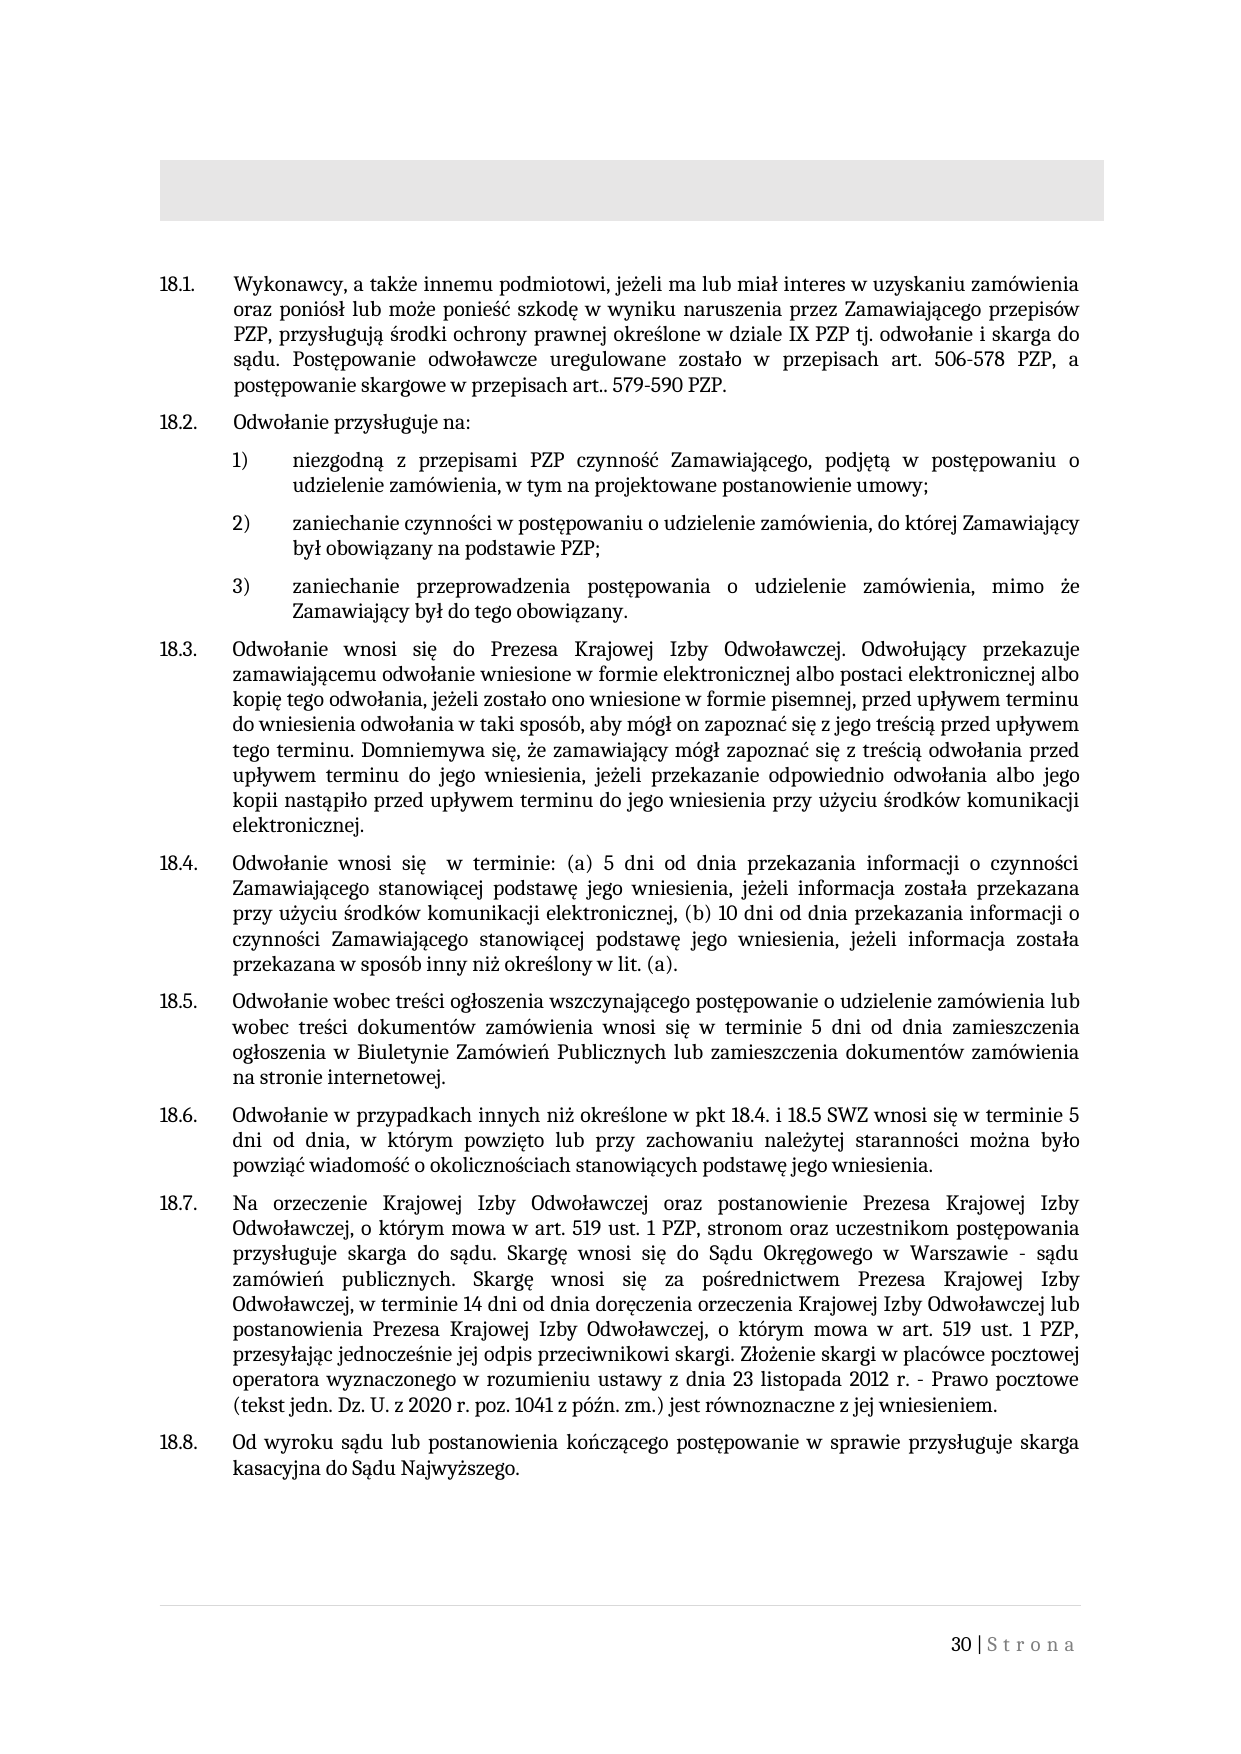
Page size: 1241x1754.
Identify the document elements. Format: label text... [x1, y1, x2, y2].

text 18.6. Odwołanie w przypadkach innych niż określone w pkt 18.4. i 18.5 SWZ wnosi się w terminie 5 dni od dnia, w którym powzięto lub przy zachowaniu należytej staranności można było powziąć wiadomość o okolicznościach stanowiących podstawę jego wniesienia. [159, 1103, 1081, 1178]
text 18.3. Odwołanie wnosi się do Prezesa Krajowej Izby Odwoławczej. Odwołujący przekazuje zamawiającemu odwołanie wniesione w formie elektronicznej albo postaci elektronicznej albo kopię tego odwołania, jeżeli zostało ono wniesione w formie pisemnej, przed upływem terminu do wniesienia odwołania w taki sposób, aby mógł on zapoznać się z jego treścią przed upływem tego terminu. Domniemywa się, że zamawiający mógł zapoznać się z treścią odwołania przed upływem terminu do jego wniesienia, jeżeli przekazanie odpowiednio odwołania albo jego kopii nastąpiło przed upływem terminu do jego wniesienia przy użyciu środków komunikacji elektronicznej. [159, 637, 1081, 838]
text 3) zaniechanie przeprowadzenia postępowania o udzielenie zamówienia, mimo że Zamawiający był do tego obowiązany. [232, 574, 1081, 624]
text 18.8. Od wyroku sądu lub postanowienia kończącego postępowanie w sprawie przysługuje skarga kasacyjna do Sądu Najwyższego. [159, 1430, 1081, 1481]
list zaniechanie czynności w postępowaniu o udzielenie zamówienia, do której Zamawiający był obowiązany na podstawie PZP; [232, 511, 1081, 561]
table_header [160, 160, 1104, 221]
text 18.2. Odwołanie przysługuje na: [159, 410, 1081, 435]
list niezgodną z przepisami PZP czynność Zamawiającego, podjętą w postępowaniu o udzielenie zamówienia, w tym na projektowane postanowienie umowy; [232, 448, 1081, 498]
text 18.4. Odwołanie wnosi się w terminie: (a) 5 dni od dnia przekazania informacji o czynności Zamawiającego stanowiącej podstawę jego wniesienia, jeżeli informacja została przekazana przy użyciu środków komunikacji elektronicznej, (b) 10 dni od dnia przekazania informacji o czynności Zamawiającego stanowiącej podstawę jego wniesienia, jeżeli informacja została przekazana w sposób inny niż określony w lit. (a). [159, 851, 1081, 977]
text 18.1. Wykonawcy, a także innemu podmiotowi, jeżeli ma lub miał interes w uzyskaniu zamówienia oraz poniósł lub może ponieść szkodę w wyniku naruszenia przez Zamawiającego przepisów PZP, przysługują środki ochrony prawnej określone w dziale IX PZP tj. odwołanie i skarga do sądu. Postępowanie odwoławcze uregulowane zostało w przepisach art. 506-578 PZP, a postępowanie skargowe w przepisach art.. 579-590 PZP. [159, 272, 1081, 398]
text 18.5. Odwołanie wobec treści ogłoszenia wszczynającego postępowanie o udzielenie zamówienia lub wobec treści dokumentów zamówienia wnosi się w terminie 5 dni od dnia zamieszczenia ogłoszenia w Biuletynie Zamówień Publicznych lub zamieszczenia dokumentów zamówienia na stronie internetowej. [159, 989, 1081, 1090]
text 18.7. Na orzeczenie Krajowej Izby Odwoławczej oraz postanowienie Prezesa Krajowej Izby Odwoławczej, o którym mowa w art. 519 ust. 1 PZP, stronom oraz uczestnikom postępowania przysługuje skarga do sądu. Skargę wnosi się do Sądu Okręgowego w Warszawie - sądu zamówień publicznych. Skargę wnosi się za pośrednictwem Prezesa Krajowej Izby Odwoławczej, w terminie 14 dni od dnia doręczenia orzeczenia Krajowej Izby Odwoławczej lub postanowienia Prezesa Krajowej Izby Odwoławczej, o którym mowa w art. 519 ust. 1 PZP, przesyłając jednocześnie jej odpis przeciwnikowi skargi. Złożenie skargi w placówce pocztowej operatora wyznaczonego w rozumieniu ustawy z dnia 23 listopada 2012 r. - Prawo pocztowe (tekst jedn. Dz. U. z 2020 r. poz. 1041 z późn. zm.) jest równoznaczne z jej wniesieniem. [159, 1191, 1081, 1418]
